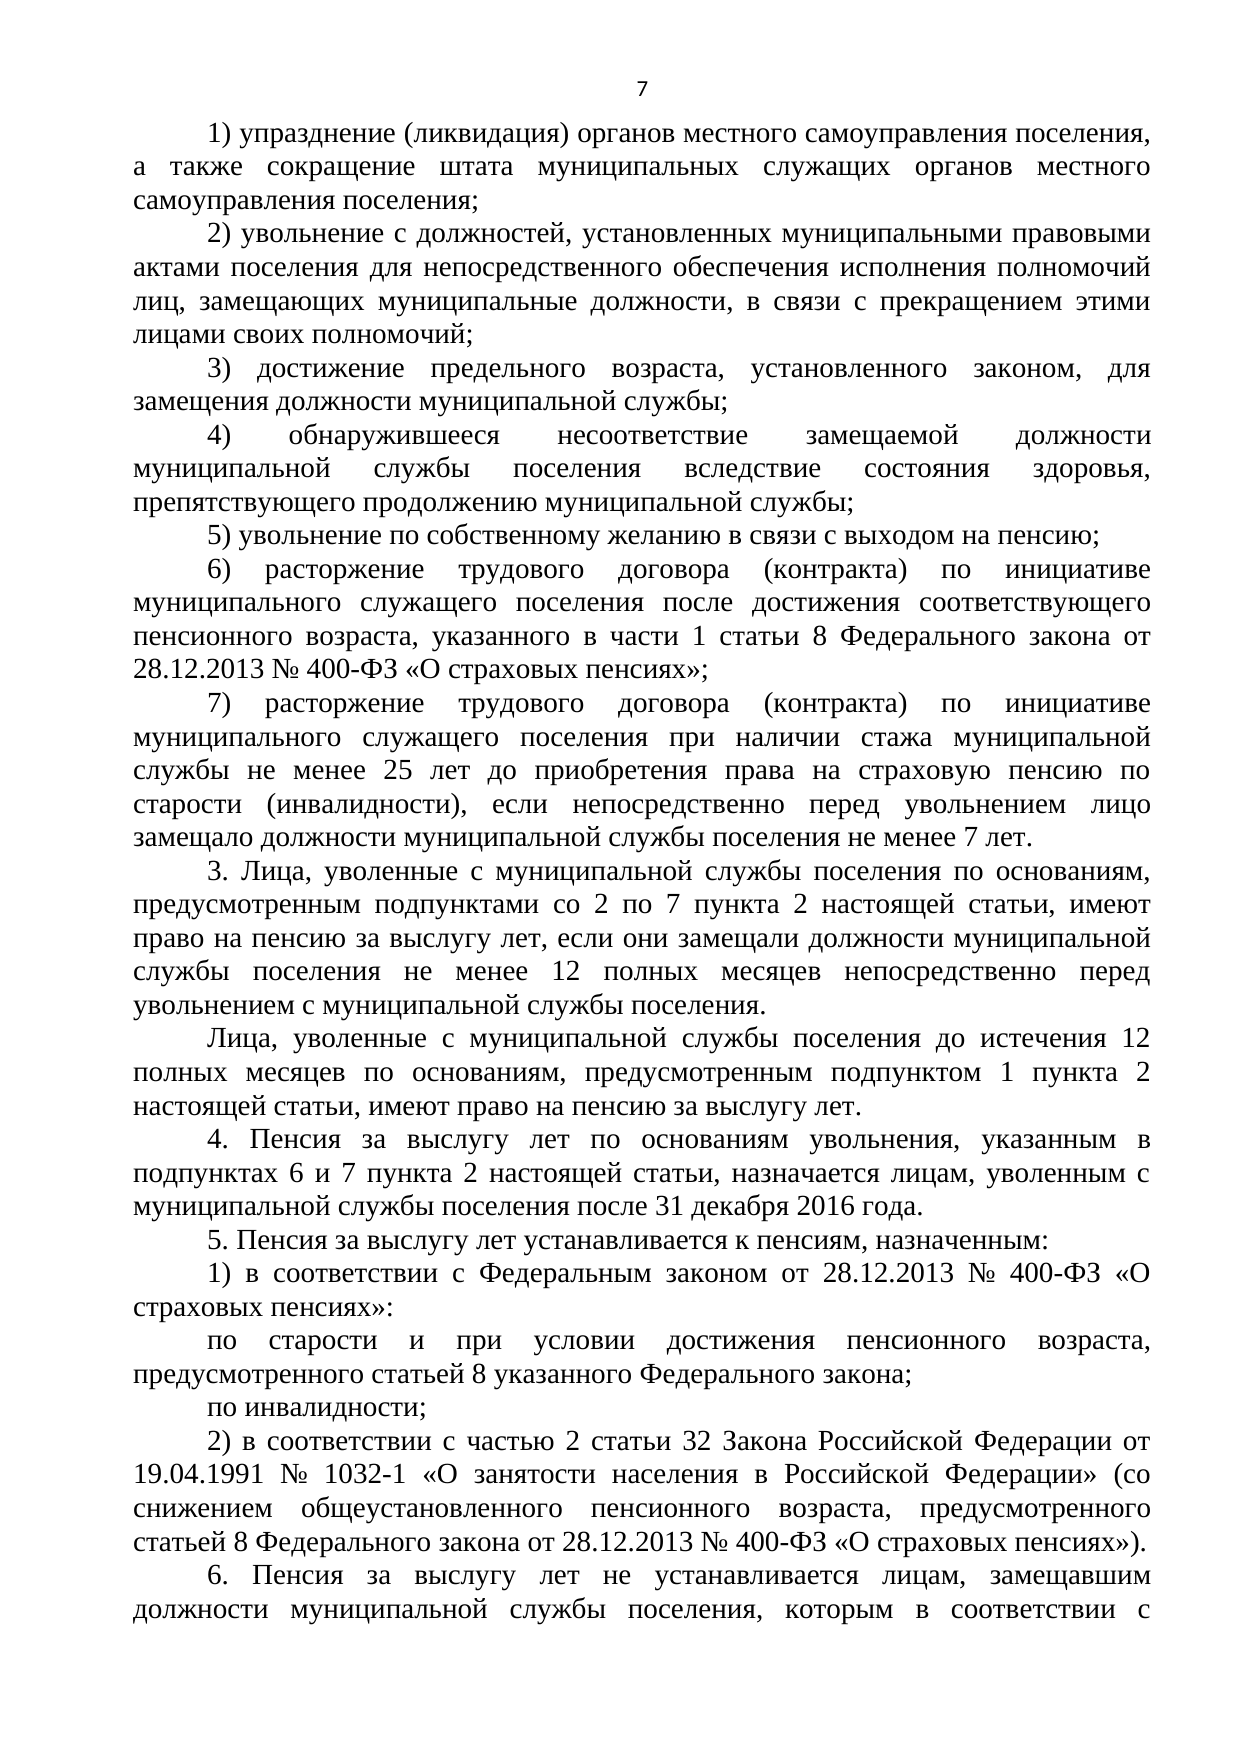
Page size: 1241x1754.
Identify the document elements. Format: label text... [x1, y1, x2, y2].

text 1) упразднение (ликвидация) органов местного самоуправления поселения, а также сокращение штата муниципальных служащих органов местного самоуправления поселения; [133, 115, 1152, 216]
text 5) увольнение по собственному желанию в связи с выходом на пенсию; [133, 517, 1152, 551]
text 1) в соответствии с Федеральным законом от 28.12.2013 № 400-ФЗ «О страховых пенсиях»: [133, 1255, 1152, 1322]
text 5. Пенсия за выслугу лет устанавливается к пенсиям, назначенным: [133, 1222, 1152, 1255]
text 7) расторжение трудового договора (контракта) по инициативе муниципального служащего поселения при наличии стажа муниципальной службы не менее 25 лет до приобретения права на страховую пенсию по старости (инвалидности), если непосредственно перед увольнением лицо замещало должности муниципальной службы поселения не менее 7 лет. [133, 685, 1152, 853]
text по инвалидности; [133, 1389, 1152, 1423]
text 3) достижение предельного возраста, установленного законом, для замещения должности муниципальной службы; [133, 350, 1152, 417]
text Лица, уволенные с муниципальной службы поселения до истечения 12 полных месяцев по основаниям, предусмотренным подпунктом 1 пункта 2 настоящей статьи, имеют право на пенсию за выслугу лет. [133, 1021, 1152, 1121]
text 2) в соответствии с частью 2 статьи 32 Закона Российской Федерации от 19.04.1991 № 1032-1 «О занятости населения в Российской Федерации» (со снижением общеустановленного пенсионного возраста, предусмотренного статьей 8 Федерального закона от 28.12.2013 № 400-ФЗ «О страховых пенсиях»). [133, 1423, 1152, 1557]
text 6) расторжение трудового договора (контракта) по инициативе муниципального служащего поселения после достижения соответствующего пенсионного возраста, указанного в части 1 статьи 8 Федерального закона от 28.12.2013 № 400-ФЗ «О страховых пенсиях»; [133, 551, 1152, 685]
text 3. Лица, уволенные с муниципальной службы поселения по основаниям, предусмотренным подпунктами со 2 по 7 пункта 2 настоящей статьи, имеют право на пенсию за выслугу лет, если они замещали должности муниципальной службы поселения не менее 12 полных месяцев непосредственно перед увольнением с муниципальной службы поселения. [133, 853, 1152, 1021]
text по старости и при условии достижения пенсионного возраста, предусмотренного статьей 8 указанного Федерального закона; [133, 1322, 1152, 1389]
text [133, 1557, 1152, 1624]
text 4. Пенсия за выслугу лет по основаниям увольнения, указанным в подпунктах 6 и 7 пункта 2 настоящей статьи, назначается лицам, уволенным с муниципальной службы поселения после 31 декабря 2016 года. [133, 1121, 1152, 1222]
text 2) увольнение с должностей, установленных муниципальными правовыми актами поселения для непосредственного обеспечения исполнения полномочий лиц, замещающих муниципальные должности, в связи с прекращением этими лицами своих полномочий; [133, 216, 1152, 350]
text 4) обнаружившееся несоответствие замещаемой должности муниципальной службы поселения вследствие состояния здоровья, препятствующего продолжению муниципальной службы; [133, 417, 1152, 517]
